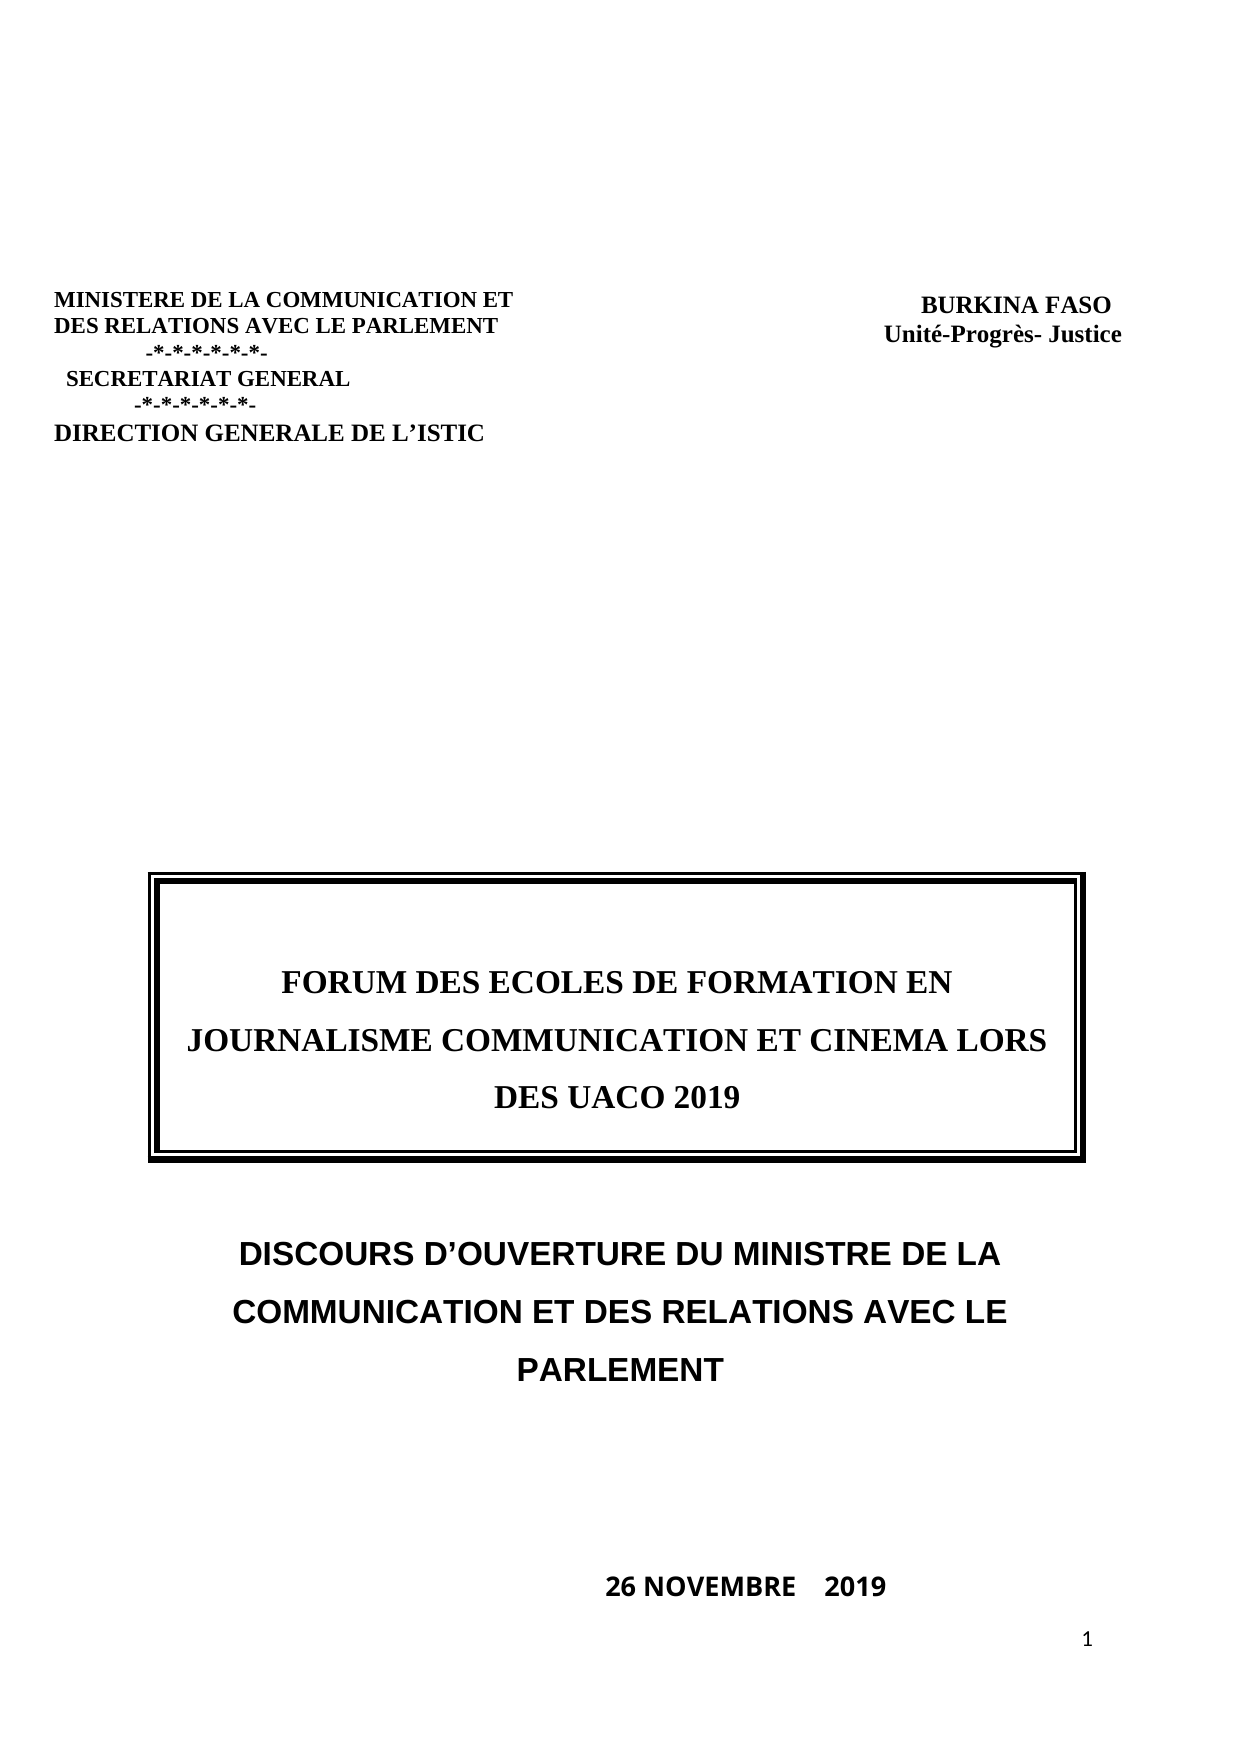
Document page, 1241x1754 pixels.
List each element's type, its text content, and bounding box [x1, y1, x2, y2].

text 26 NOVEMBRE 2019 [148, 1568, 1093, 1605]
text DISCOURS D’OUVERTURE DU MINISTRE DE LA COMMUNICATION ET DES RELATIONS AVEC LE PARLEMENT [148, 1234, 1093, 1388]
table_header FORUM DES ECOLES DE FORMATION EN JOURNALISME COMMUNICATION ET CINEMA LORS DES UACO 2019 [154, 875, 1080, 1150]
